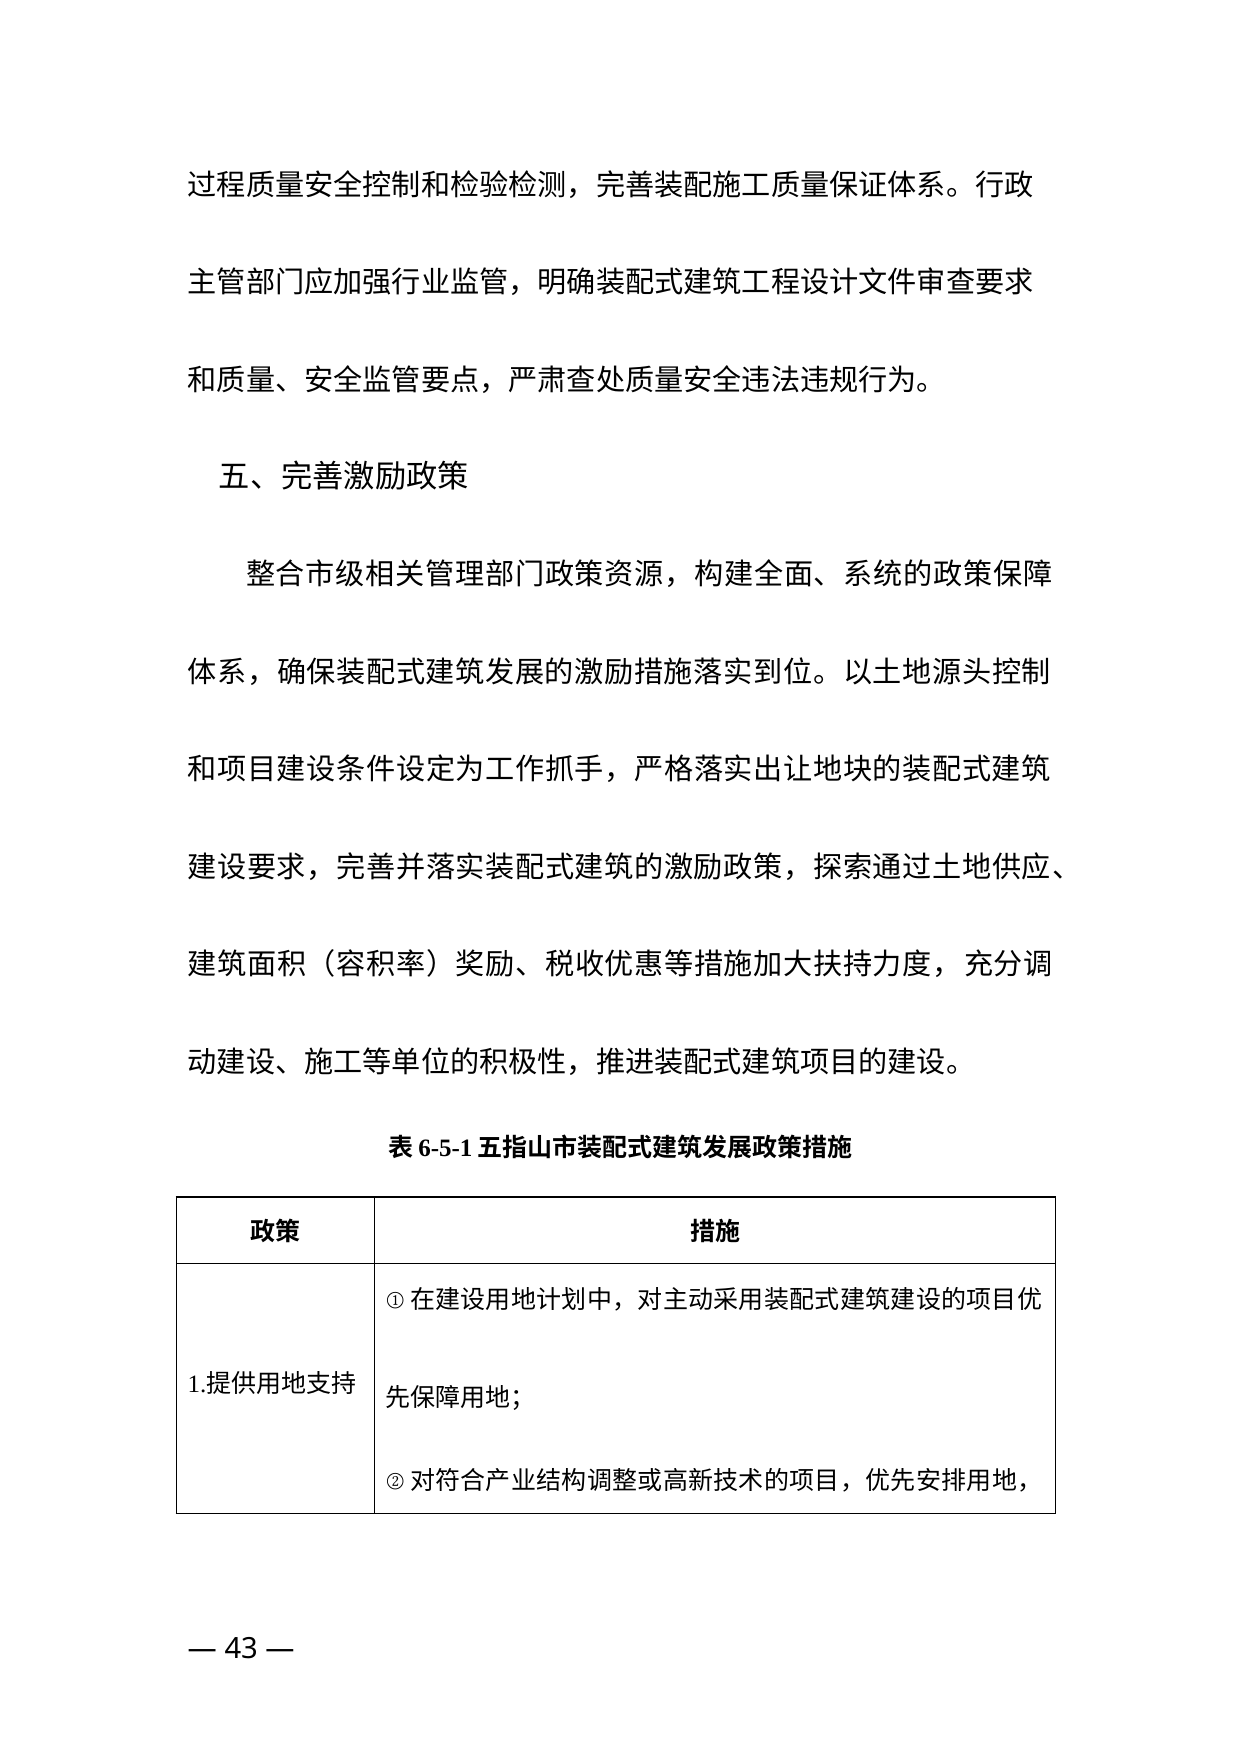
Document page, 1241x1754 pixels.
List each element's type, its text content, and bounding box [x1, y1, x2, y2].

table_cell 1.提供用地支持 [177, 1264, 374, 1513]
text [187, 150, 1053, 410]
table_header 政策 [177, 1198, 374, 1262]
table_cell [375, 1264, 1055, 1513]
text 整合市级相关管理部门政策资源，构建全面、系统的政策保障体系，确保装配式建筑发展的激励措施落实到位。以土地源头控制和项目建设条件设定为工作抓手，严格落实出让地块的装配式建筑建设要求，完善并落实装配式建筑的激励政策，探索通过土地供应、建筑面积（容积率）奖励、税收优惠等措施加大扶持力度，充分调动建设、施工等单位的积极性，推进装配式建筑项目的建设。 [187, 539, 1053, 1092]
subtitle 五、完善激励政策 [187, 442, 1053, 507]
text 表6-5-1五指山市装配式建筑发展政策措施 [187, 1113, 1053, 1178]
table_header 措施 [375, 1198, 1055, 1262]
